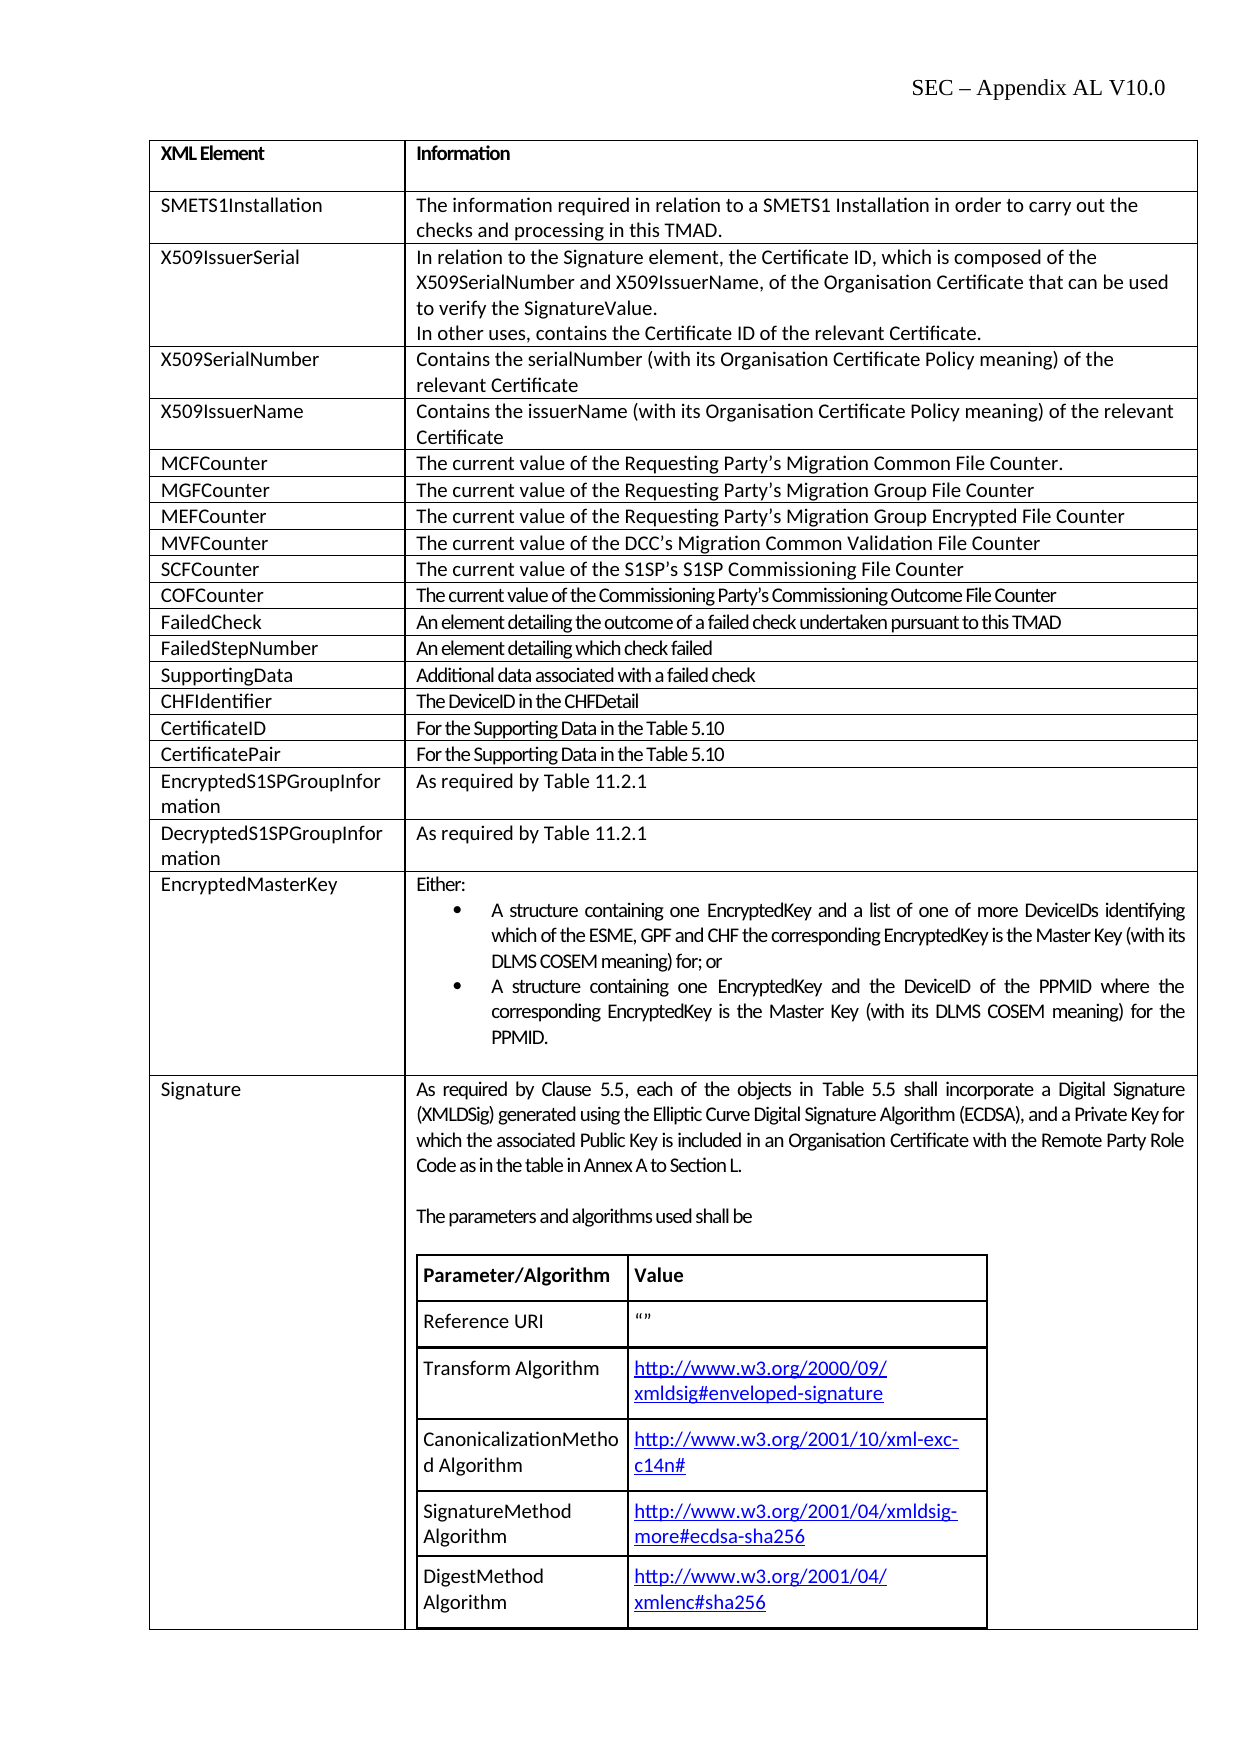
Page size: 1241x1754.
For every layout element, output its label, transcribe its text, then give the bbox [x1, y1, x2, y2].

table_cell In relation to the Signature element, the Certificate ID, which is composed of the X509SerialNumber and X509IssuerName, of the Organisation Certificate that can be used to verify the SignatureValue. In other uses, contains the Certificate ID of the relevant Certificate. [406, 244, 1197, 346]
table_cell The current value of the Commissioning Party’s Commissioning Outcome File Counter [406, 583, 1197, 608]
table_cell The information required in relation to a SMETS1 Installation in order to carry out the checks and processing in this TMAD. [406, 192, 1197, 243]
table_cell As required by Table 11.2.1 [406, 820, 1197, 871]
table_cell SMETS1Installation [150, 192, 404, 243]
table_cell Additional data associated with a failed check [406, 662, 1197, 687]
table_cell As required by Clause 5.5, each of the objects in Table 5.5 shall incorporate a Digital Signature (XMLDSig) generated using the Elliptic Curve Digital Signature Algorithm (ECDSA), and a Private Key for which the associated Public Key is included in an Organisation Certificate with the Remote Party Role Code as in the table in Annex A to Section L. The parameters and algorithms used shall be [406, 1076, 1197, 1629]
table_cell The current value of the Requesting Party’s Migration Common File Counter. [406, 450, 1197, 476]
table_cell X509IssuerSerial [150, 244, 404, 346]
table_cell CertificateID [150, 715, 404, 740]
table_cell For the Supporting Data in the Table 5.10 [406, 715, 1197, 740]
table_cell For the Supporting Data in the Table 5.10 [406, 741, 1197, 767]
table_header Information [406, 141, 1197, 191]
table_cell Signature [150, 1076, 404, 1629]
table_cell The current value of the S1SP’s S1SP Commissioning File Counter [406, 556, 1197, 582]
table_cell CHFIdentifier [150, 689, 404, 714]
table_cell Contains the serialNumber (with its Organisation Certificate Policy meaning) of the relevant Certificate [406, 347, 1197, 397]
table_cell CertificatePair [150, 741, 404, 767]
table_cell SupportingData [150, 662, 404, 687]
table_cell SCFCounter [150, 556, 404, 582]
table_cell Contains the issuerName (with its Organisation Certificate Policy meaning) of the relevant Certificate [406, 399, 1197, 449]
table_cell The current value of the DCC’s Migration Common Validation File Counter [406, 530, 1197, 555]
table_cell The DeviceID in the CHFDetail [406, 689, 1197, 714]
table_cell EncryptedMasterKey [150, 872, 404, 1075]
table_header XML Element [150, 141, 404, 191]
table_cell The current value of the Requesting Party’s Migration Group Encrypted File Counter [406, 503, 1197, 529]
table_cell As required by Table 11.2.1 [406, 768, 1197, 819]
table_cell MCFCounter [150, 450, 404, 476]
table_cell DecryptedS1SPGroupInformation [150, 820, 404, 871]
table_cell EncryptedS1SPGroupInformation [150, 768, 404, 819]
table_cell COFCounter [150, 583, 404, 608]
table_cell FailedStepNumber [150, 636, 404, 661]
table_cell MGFCounter [150, 477, 404, 502]
table_cell Either: A structure containing one EncryptedKey and a list of one of more DeviceIDs identifying which of the ESME, GPF and CHF the corresponding EncryptedKey is the Master Key (with its DLMS COSEM meaning) for; or A structure containing one EncryptedKey and the DeviceID of the PPMID where the corresponding EncryptedKey is the Master Key (with its DLMS COSEM meaning) for the PPMID. [406, 872, 1197, 1075]
table_cell X509SerialNumber [150, 347, 404, 397]
table_cell An element detailing the outcome of a failed check undertaken pursuant to this TMAD [406, 609, 1197, 634]
table_cell X509IssuerName [150, 399, 404, 449]
table_cell An element detailing which check failed [406, 636, 1197, 661]
table_cell MEFCounter [150, 503, 404, 529]
table_cell MVFCounter [150, 530, 404, 555]
table_cell FailedCheck [150, 609, 404, 634]
table_cell The current value of the Requesting Party’s Migration Group File Counter [406, 477, 1197, 502]
